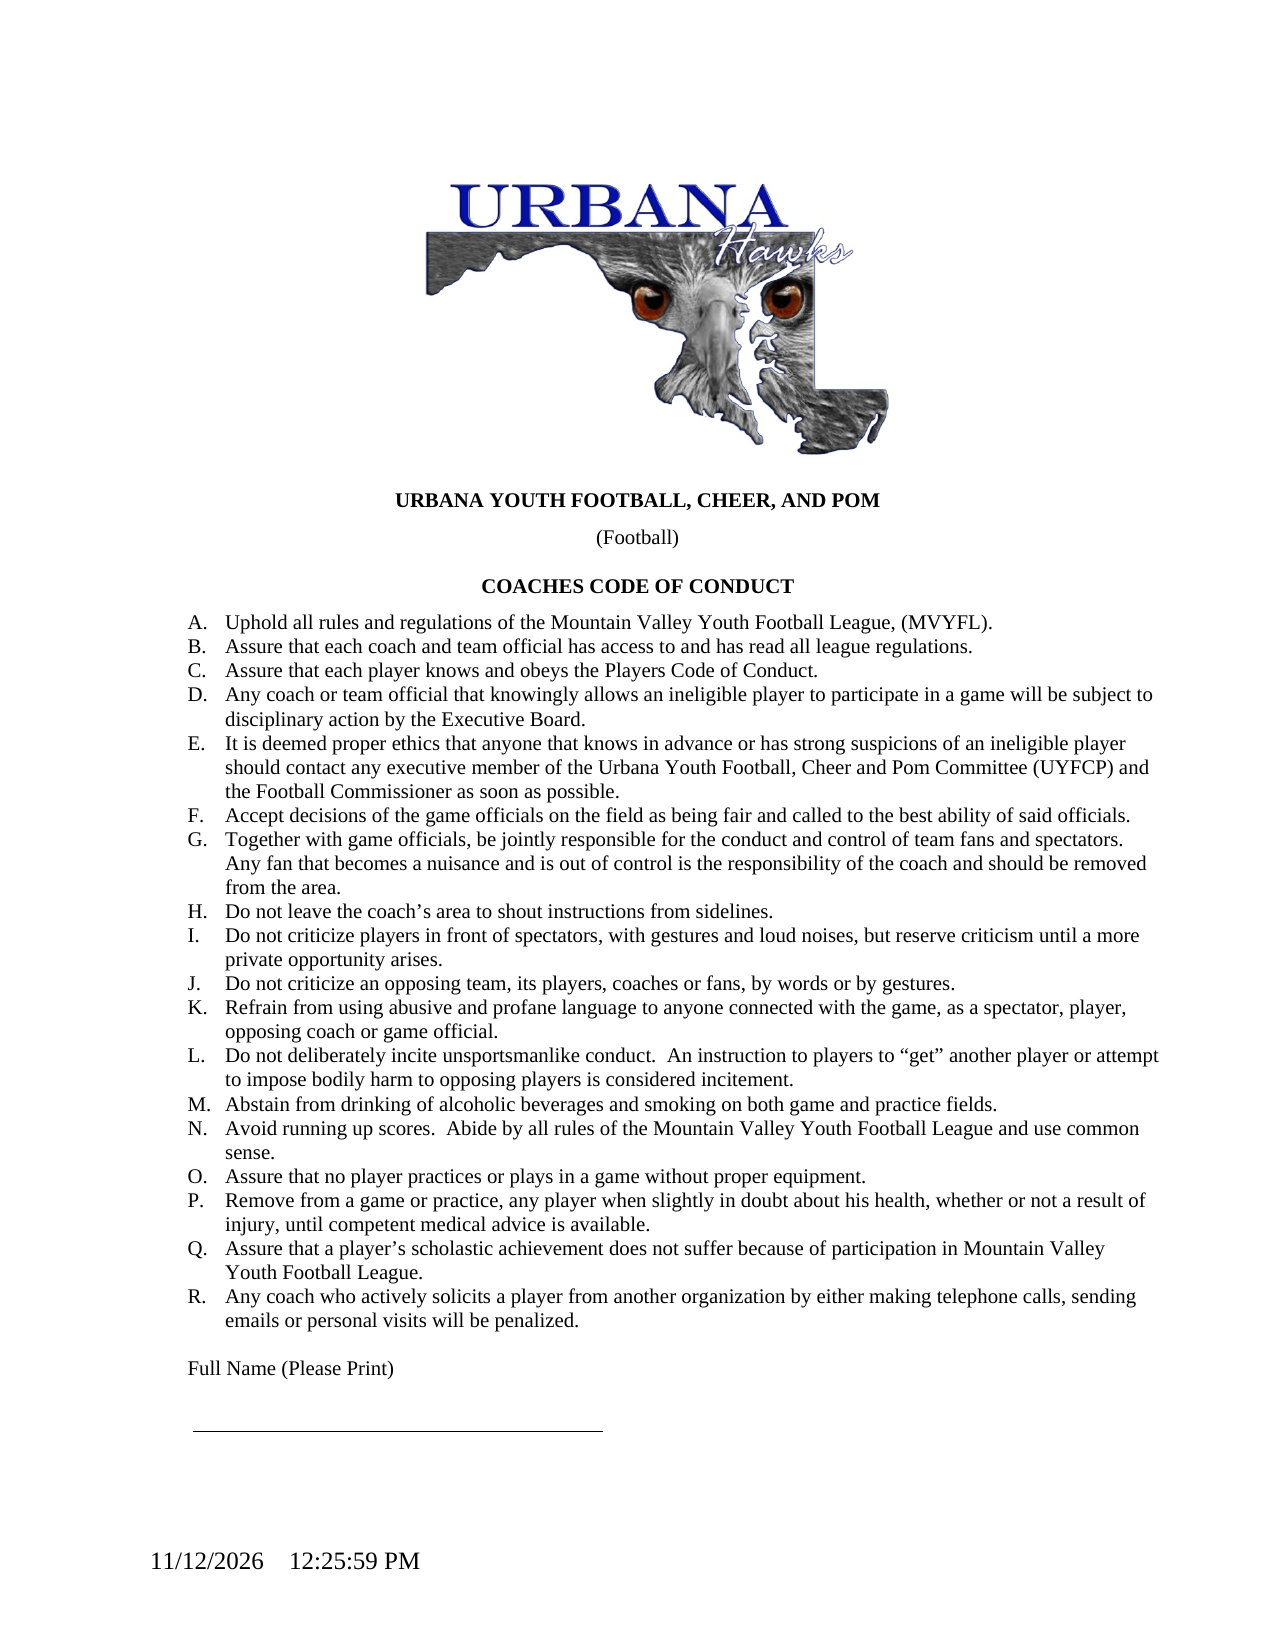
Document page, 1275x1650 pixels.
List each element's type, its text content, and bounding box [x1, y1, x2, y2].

list Assure that each player knows and obeys the Players Code of Conduct. [150, 658, 1125, 682]
text (Football) [150, 524, 1125, 549]
list Assure that no player practices or plays in a game without proper equipment. [150, 1164, 1125, 1188]
picture [382, 175, 893, 463]
list Uphold all rules and regulations of the Mountain Valley Youth Football League, (MVYFL). [187, 610, 1162, 634]
text Full Name (Please Print) [187, 1356, 1125, 1380]
subtitle Urbana Youth Football, Cheer, and Pom [150, 488, 1125, 512]
list It is deemed proper ethics that anyone that knows in advance or has strong suspicions of an ineligible player should contact any executive member of the Urbana Youth Football, Cheer and Pom Committee (UYFCP) and the Football Commissioner as soon as possible. [150, 731, 1125, 803]
list Together with game officials, be jointly responsible for the conduct and control of team fans and spectators. Any fan that becomes a nuisance and is out of control is the responsibility of the coach and should be removed from the area. [150, 827, 1125, 899]
list Do not criticize an opposing team, its players, coaches or fans, by words or by gestures. [150, 971, 1125, 995]
list Any coach or team official that knowingly allows an ineligible player to participate in a game will be subject to disciplinary action by the Executive Board. [150, 682, 1125, 731]
list Remove from a game or practice, any player when slightly in doubt about his health, whether or not a result of injury, until competent medical advice is available. [150, 1188, 1125, 1236]
list Assure that each coach and team official has access to and has read all league regulations. [150, 634, 1125, 658]
list Assure that a player’s scholastic achievement does not suffer because of participation in Mountain Valley Youth Football League. [150, 1236, 1125, 1284]
list Refrain from using abusive and profane language to anyone connected with the game, as a spectator, player, opposing coach or game official. [150, 995, 1125, 1043]
list Abstain from drinking of alcoholic beverages and smoking on both game and practice fields. [150, 1091, 1125, 1116]
list Do not deliberately incite unsportsmanlike conduct. An instruction to players to “get” another player or attempt to impose bodily harm to opposing players is considered incitement. [150, 1043, 1125, 1091]
list Avoid running up scores. Abide by all rules of the Mountain Valley Youth Football League and use common sense. [150, 1116, 1125, 1164]
list Any coach who actively solicits a player from another organization by either making telephone calls, sending emails or personal visits will be penalized. [150, 1284, 1125, 1332]
list Do not leave the coach’s area to shout instructions from sidelines. [150, 899, 1125, 923]
subtitle COACHES CODE OF CONDUCT [150, 574, 1125, 598]
list Accept decisions of the game officials on the field as being fair and called to the best ability of said officials. [150, 803, 1125, 827]
list Do not criticize players in front of spectators, with gestures and loud noises, but reserve criticism until a more private opportunity arises. [150, 923, 1125, 971]
